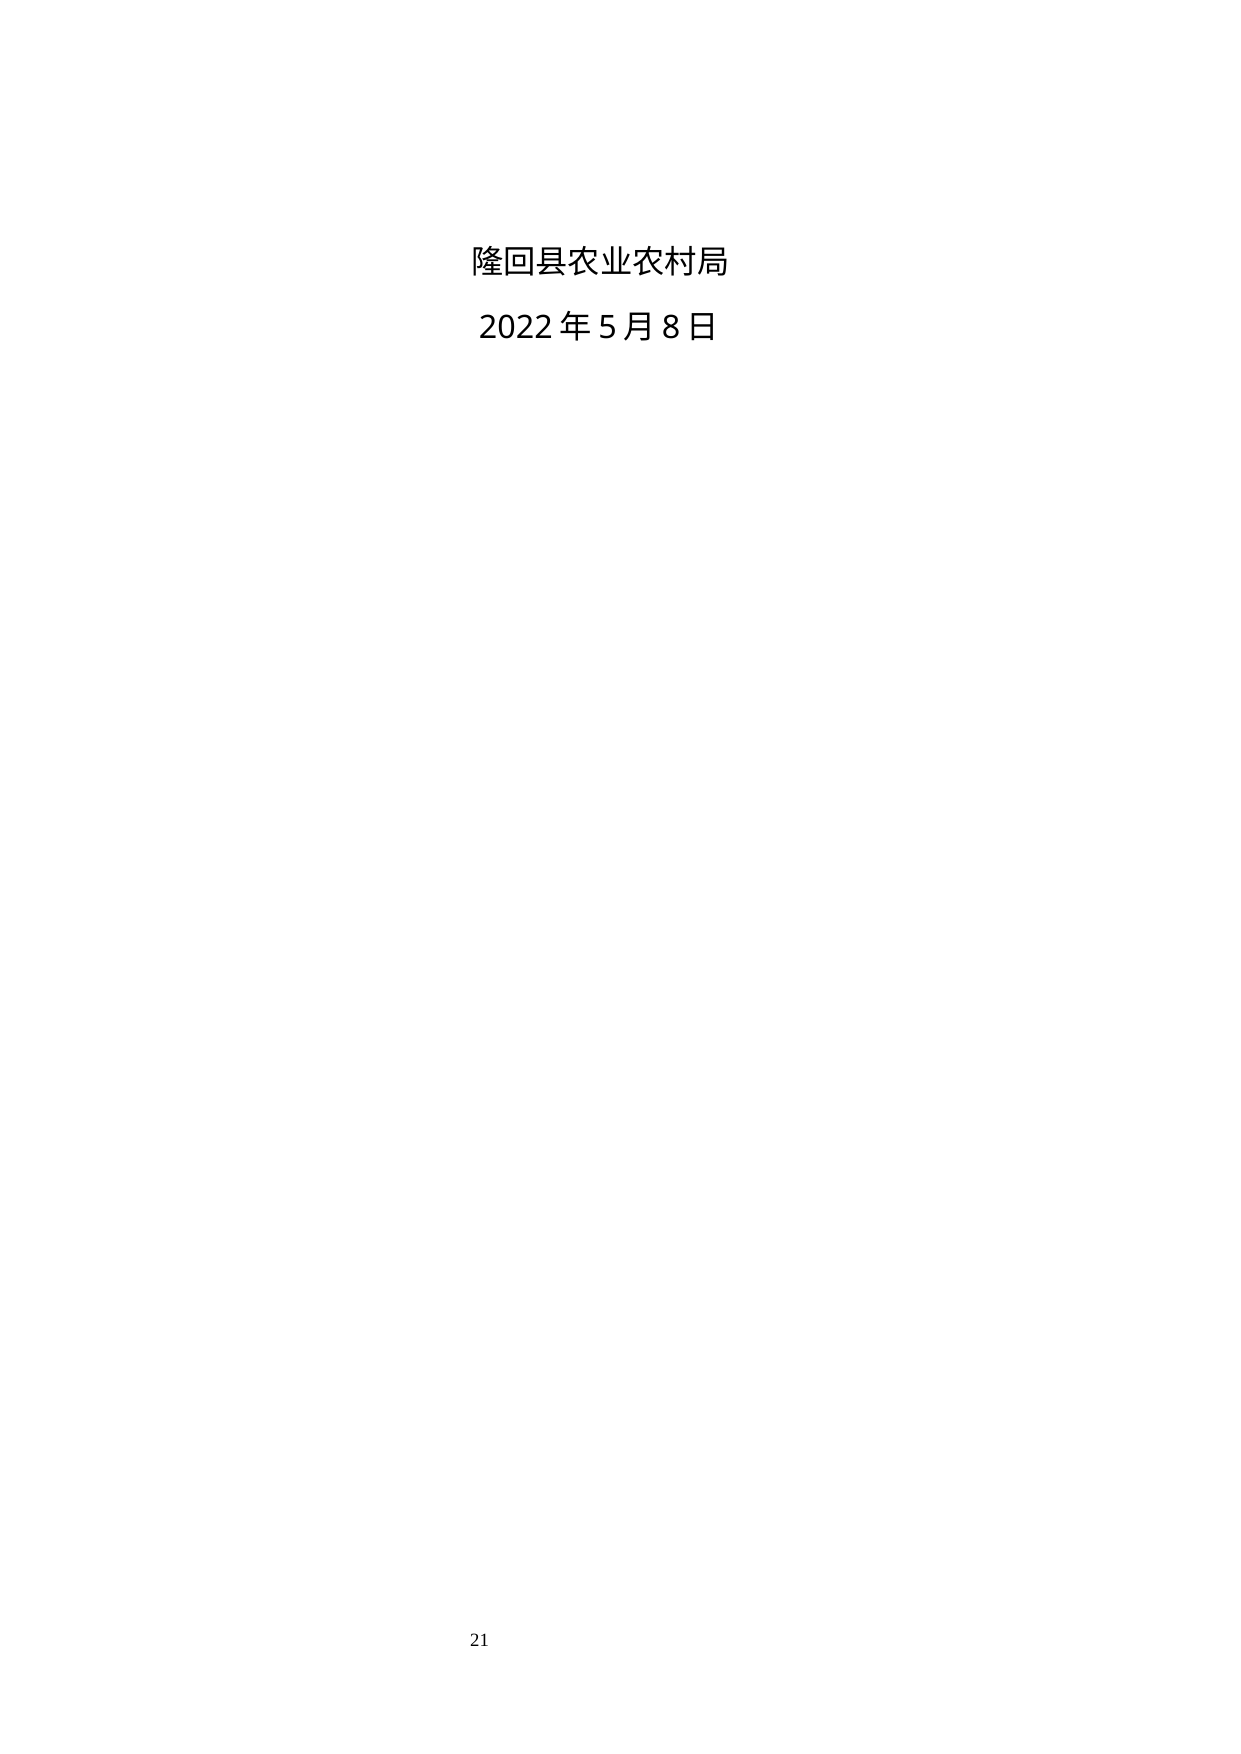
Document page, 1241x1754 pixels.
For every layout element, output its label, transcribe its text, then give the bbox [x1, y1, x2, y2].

list 2022年5月8日 [187, 292, 1053, 423]
list 隆回县农业农村局 [187, 227, 1053, 292]
